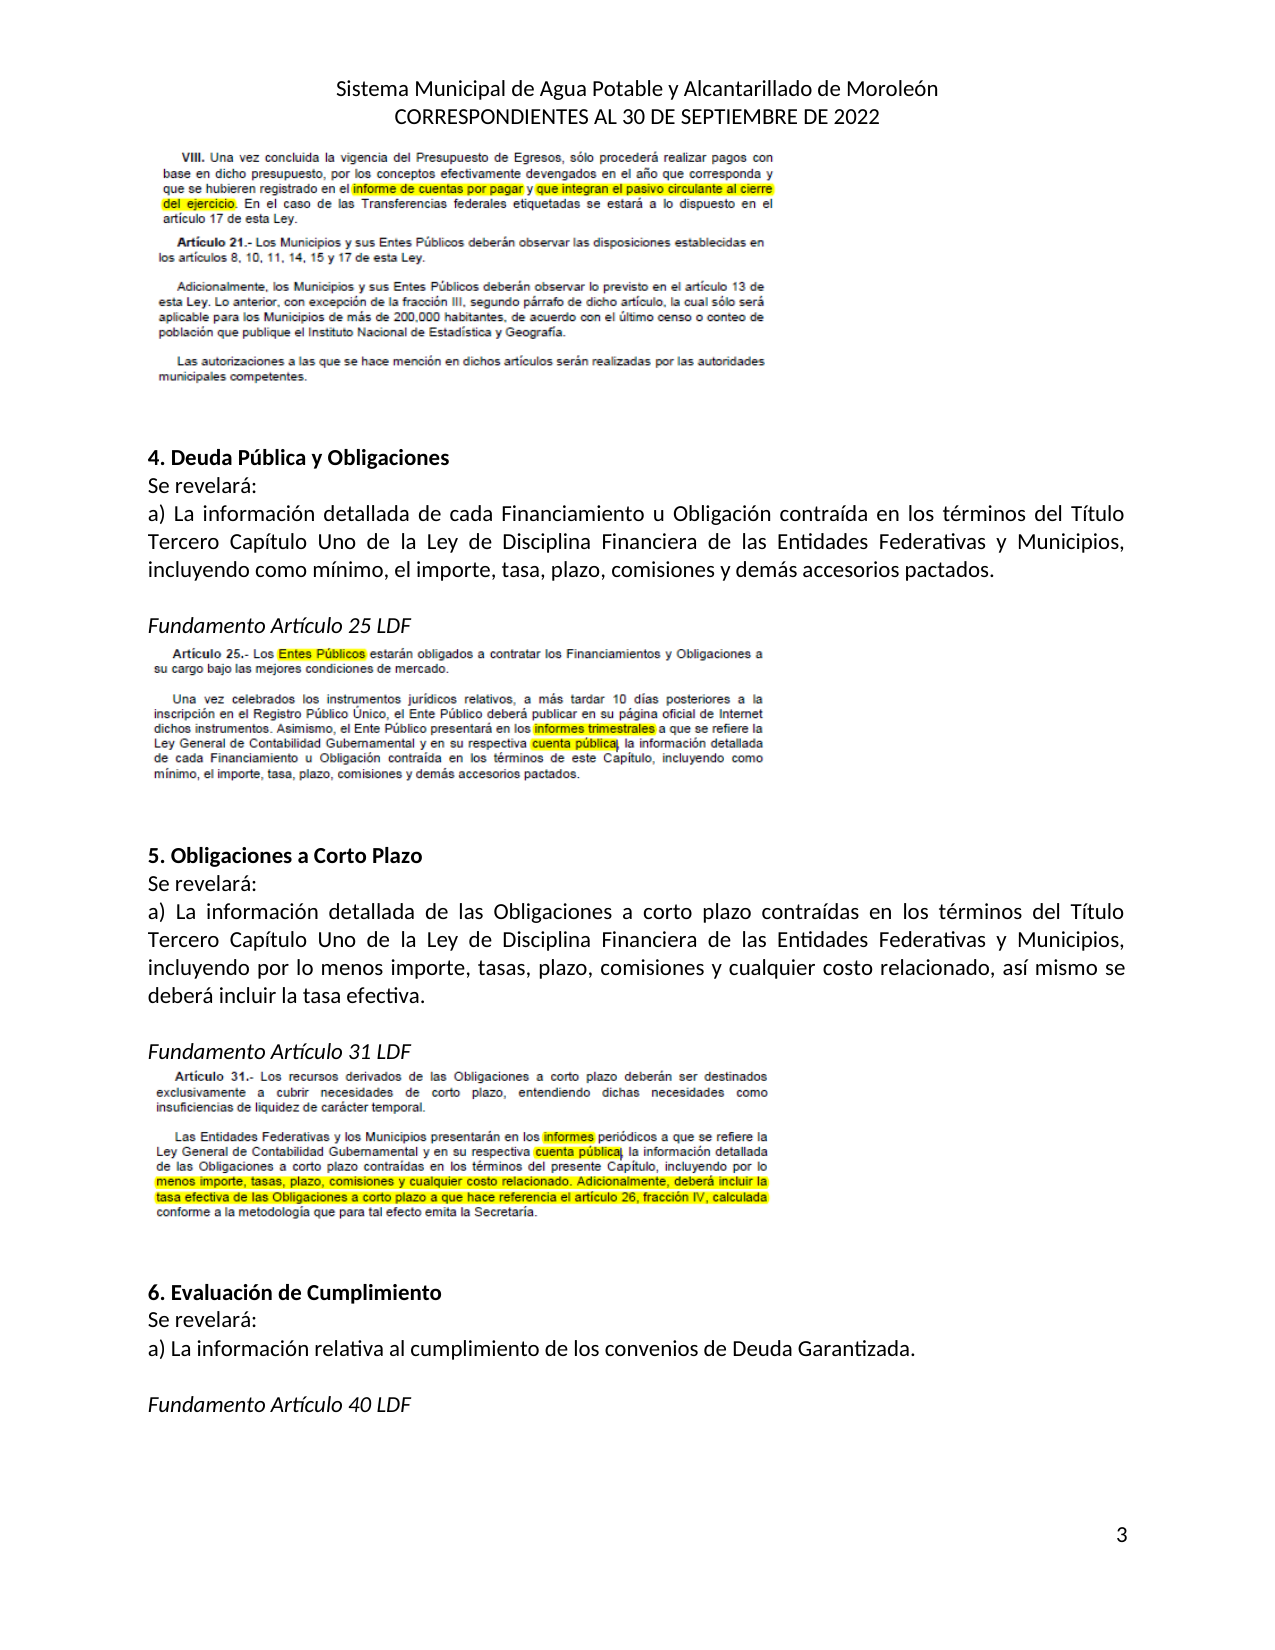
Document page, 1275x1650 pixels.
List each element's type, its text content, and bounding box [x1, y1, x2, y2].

picture [147, 147, 779, 387]
text Fundamento Artículo 31 LDF [148, 1037, 1127, 1065]
text Se revelará: [148, 869, 1127, 897]
picture [147, 639, 767, 785]
picture [147, 1065, 776, 1222]
text a) La información relativa al cumplimiento de los convenios de Deuda Garantizada. [148, 1334, 1127, 1362]
text Se revelará: [148, 1306, 1127, 1334]
text 4. Deuda Pública y Obligaciones [148, 443, 1127, 471]
text a) La información detallada de las Obligaciones a corto plazo contraídas en los términos del Título Tercero Capítulo Uno de la Ley de Disciplina Financiera de las Entidades Federativas y Municipios, incluyendo por lo menos importe, tasas, plazo, comisiones y cualquier costo relacionado, así mismo se deberá incluir la tasa efectiva. [148, 897, 1127, 1009]
text Fundamento Artículo 25 LDF [148, 611, 1127, 639]
text Fundamento Artículo 40 LDF [148, 1390, 1127, 1418]
text 5. Obligaciones a Corto Plazo [148, 841, 1127, 869]
text 6. Evaluación de Cumplimiento [148, 1278, 1127, 1306]
text Se revelará: [148, 471, 1127, 499]
text a) La información detallada de cada Financiamiento u Obligación contraída en los términos del Título Tercero Capítulo Uno de la Ley de Disciplina Financiera de las Entidades Federativas y Municipios, incluyendo como mínimo, el importe, tasa, plazo, comisiones y demás accesorios pactados. [148, 499, 1127, 583]
